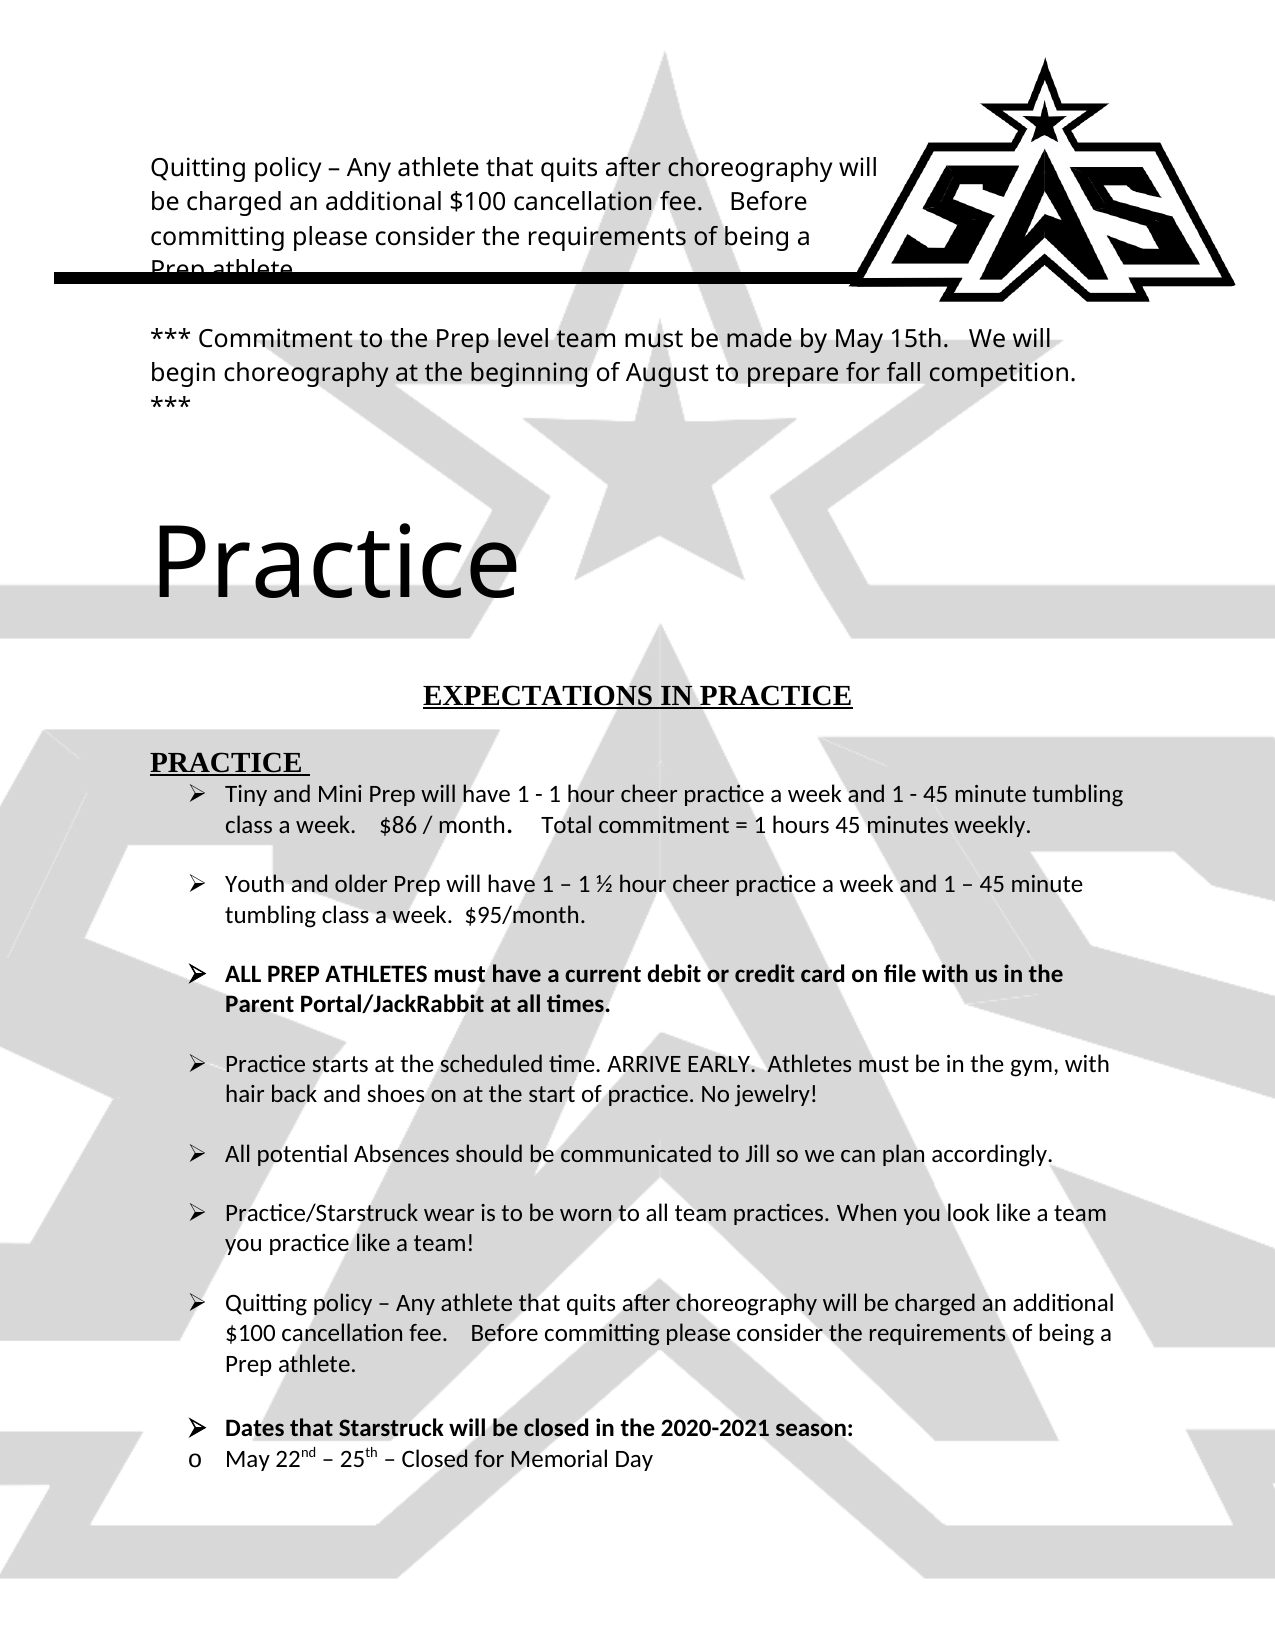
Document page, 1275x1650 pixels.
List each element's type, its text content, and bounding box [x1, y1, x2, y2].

text PRACTICE [150, 745, 1125, 778]
list Dates that Starstruck will be closed in the 2020-2021 season: [187, 1412, 1125, 1443]
list Quitting policy – Any athlete that quits after choreography will be charged an additional $100 cancellation fee. Before committing please consider the requirements of being a Prep athlete. [187, 1287, 1125, 1378]
text *** Commitment to the Prep level team must be made by May 15th. We will begin choreography at the beginning of August to prepare for fall competition. *** [150, 320, 1125, 422]
list Practice starts at the scheduled time. ARRIVE EARLY. Athletes must be in the gym, with hair back and shoes on at the start of practice. No jewelry! [187, 1048, 1125, 1109]
list ALL PREP ATHLETES must have a current debit or credit card on file with us in the Parent Portal/JackRabbit at all times. [187, 958, 1125, 1019]
list Youth and older Prep will have 1 – 1 ½ hour cheer practice a week and 1 – 45 minute tumbling class a week. $95/month. [187, 868, 1125, 929]
list Practice/Starstruck wear is to be worn to all team practices. When you look like a team you practice like a team! [187, 1197, 1125, 1258]
list All potential Absences should be communicated to Jill so we can plan accordingly. [187, 1138, 1125, 1168]
list May 22nd – 25th – Closed for Memorial Day [187, 1443, 1125, 1475]
text Practice [150, 491, 1125, 627]
text EXPECTATIONS IN PRACTICE [150, 678, 1125, 711]
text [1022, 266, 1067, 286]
list Tiny and Mini Prep will have 1 - 1 hour cheer practice a week and 1 - 45 minute tumbling class a week. $86 / month. Total commitment = 1 hours 45 minutes weekly. [187, 778, 1125, 839]
text Quitting policy – Any athlete that quits after choreography will be charged an additional $100 cancellation fee. Before committing please consider the requirements of being a Prep athlete. [150, 150, 924, 286]
